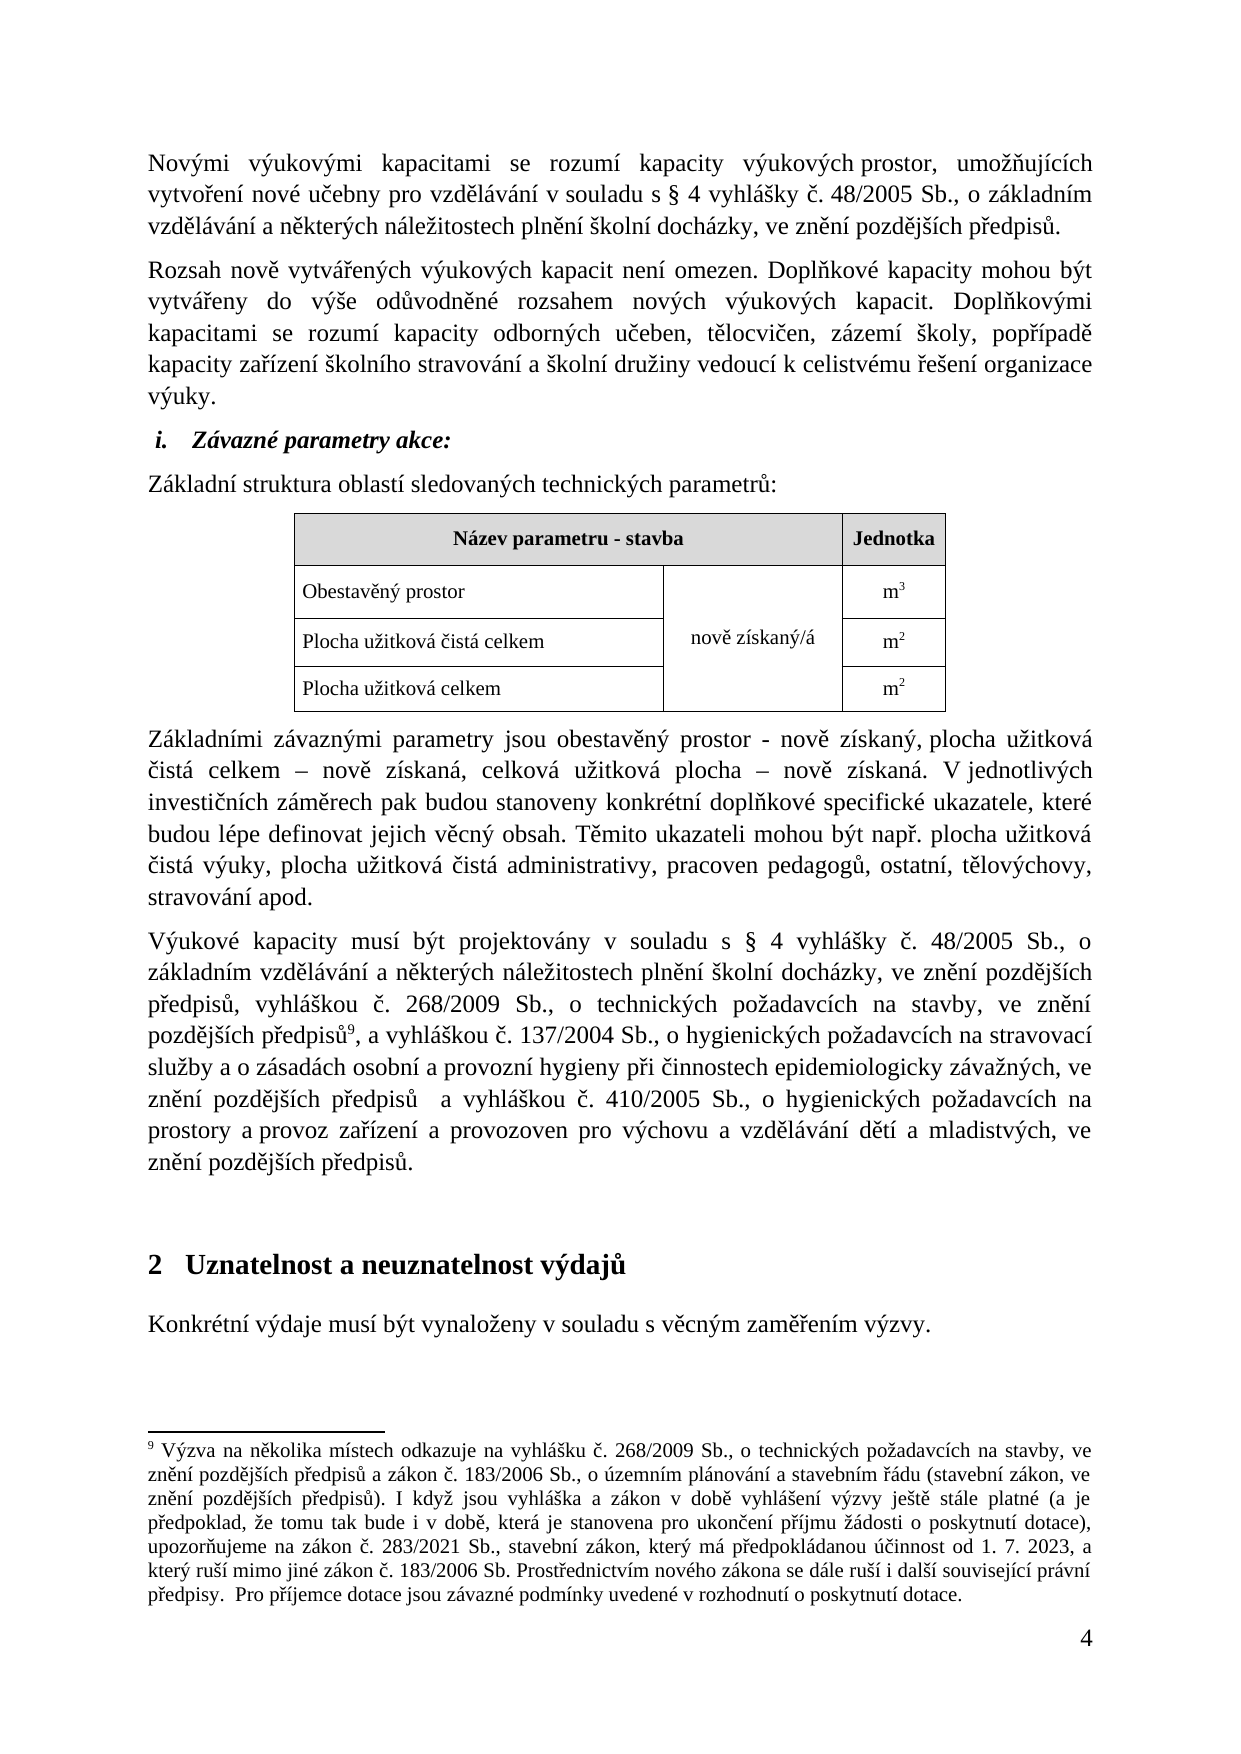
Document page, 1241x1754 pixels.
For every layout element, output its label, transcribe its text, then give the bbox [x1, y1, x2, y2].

text Novými výukovými kapacitami se rozumí kapacity výukových prostor, umožňujících vytvoření nové učebny pro vzdělávání v souladu s § 4 vyhlášky č. 48/2005 Sb., o základním vzdělávání a některých náležitostech plnění školní docházky, ve znění pozdějších předpisů. [148, 148, 1093, 239]
table_cell Obestavěný prostor [295, 566, 663, 618]
list Závazné parametry akce: [155, 425, 1093, 454]
table_cell nově získaný/á [664, 566, 842, 711]
table_header Jednotka [843, 514, 945, 565]
text Základními závaznými parametry jsou obestavěný prostor - nově získaný, plocha užitková čistá celkem – nově získaná, celková užitková plocha – nově získaná. V jednotlivých investičních záměrech pak budou stanoveny konkrétní doplňkové specifické ukazatele, které budou lépe definovat jejich věcný obsah. Těmito ukazateli mohou být např. plocha užitková čistá výuky, plocha užitková čistá administrativy, pracoven pedagogů, ostatní, tělovýchovy, stravování apod. [148, 724, 1093, 911]
subtitle Uznatelnost a neuznatelnost výdajů [148, 1247, 1093, 1281]
table_cell Plocha užitková čistá celkem [295, 619, 663, 666]
text Základní struktura oblastí sledovaných technických parametrů: [148, 469, 1093, 498]
text Výukové kapacity musí být projektovány v souladu s § 4 vyhlášky č. 48/2005 Sb., o základním vzdělávání a některých náležitostech plnění školní docházky, ve znění pozdějších předpisů, vyhláškou č. 268/2009 Sb., o technických požadavcích na stavby, ve znění pozdějších předpisů, a vyhláškou č. 137/2004 Sb., o hygienických požadavcích na stravovací služby a o zásadách osobní a provozní hygieny při činnostech epidemiologicky závažných, ve znění pozdějších předpisů a vyhláškou č. 410/2005 Sb., o hygienických požadavcích na prostory a provoz zařízení a provozoven pro výchovu a vzdělávání dětí a mladistvých, ve znění pozdějších předpisů. [148, 926, 1093, 1176]
table_cell m3 [843, 566, 945, 618]
text Konkrétní výdaje musí být vynaloženy v souladu s věcným zaměřením výzvy. [148, 1309, 1093, 1338]
table_cell Plocha užitková celkem [295, 667, 663, 711]
table_header Název parametru - stavba [295, 514, 842, 565]
table_cell m2 [843, 619, 945, 666]
text Rozsah nově vytvářených výukových kapacit není omezen. Doplňkové kapacity mohou být vytvářeny do výše odůvodněné rozsahem nových výukových kapacit. Doplňkovými kapacitami se rozumí kapacity odborných učeben, tělocvičen, zázemí školy, popřípadě kapacity zařízení školního stravování a školní družiny vedoucí k celistvému řešení organizace výuky. [148, 255, 1093, 410]
table_cell m2 [843, 667, 945, 711]
